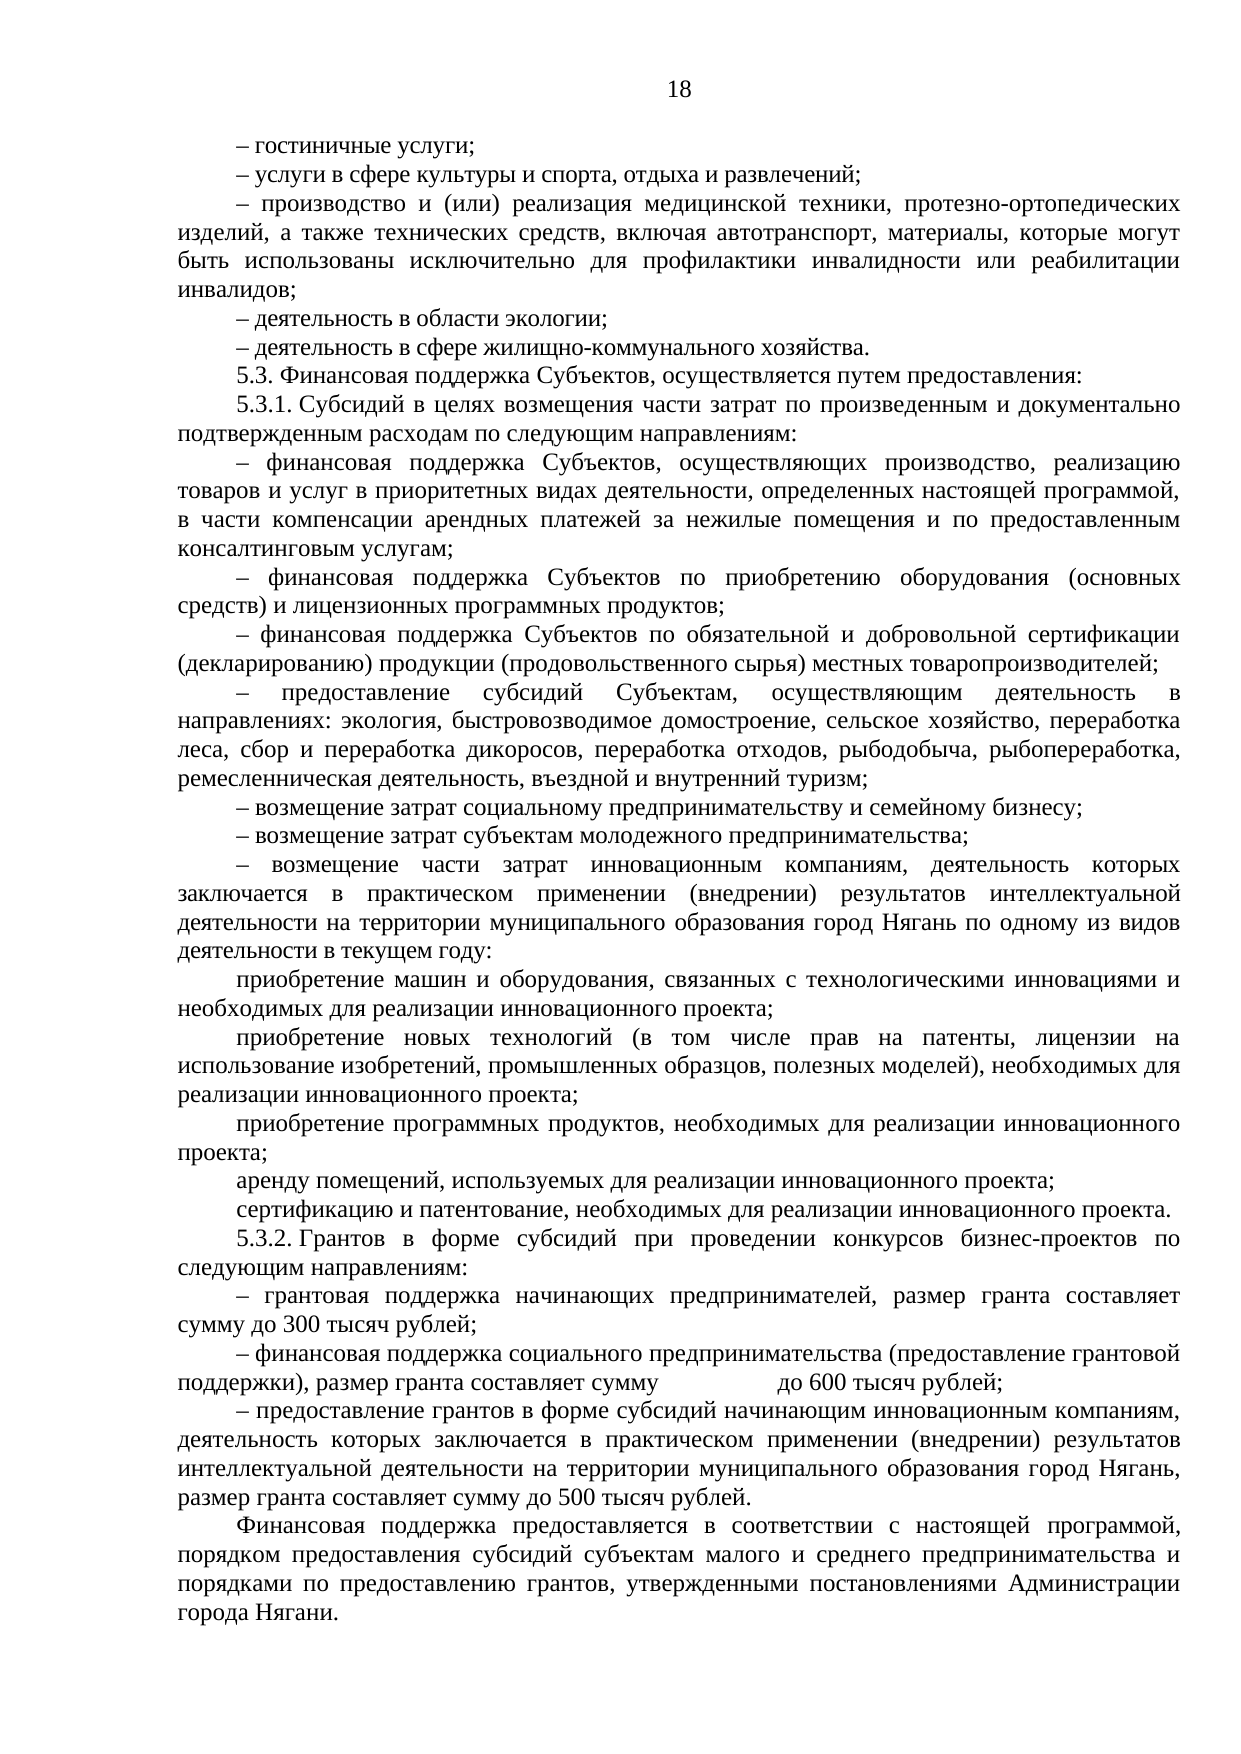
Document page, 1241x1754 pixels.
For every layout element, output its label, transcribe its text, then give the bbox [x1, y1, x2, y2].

text 5.3. Финансовая поддержка Субъектов, осуществляется путем предоставления: [177, 361, 1181, 389]
text приобретение программных продуктов, необходимых для реализации инновационного проекта; [177, 1108, 1181, 1166]
text приобретение машин и оборудования, связанных с технологическими инновациями и необходимых для реализации инновационного проекта; [177, 964, 1181, 1022]
text аренду помещений, используемых для реализации инновационного проекта; [177, 1166, 1181, 1194]
text – гостиничные услуги; [177, 131, 1181, 159]
text – производство и (или) реализация медицинской техники, протезно-ортопедических изделий, а также технических средств, включая автотранспорт, материалы, которые могут быть использованы исключительно для профилактики инвалидности или реабилитации инвалидов; [177, 188, 1181, 303]
text – услуги в сфере культуры и спорта, отдыха и развлечений; [177, 159, 1181, 188]
text – предоставление грантов в форме субсидий начинающим инновационным компаниям, деятельность которых заключается в практическом применении (внедрении) результатов интеллектуальной деятельности на территории муниципального образования город Нягань, размер гранта составляет сумму до 500 тысяч рублей. [177, 1396, 1181, 1511]
text – деятельность в сфере жилищно-коммунального хозяйства. [177, 332, 1181, 361]
text Финансовая поддержка предоставляется в соответствии с настоящей программой, порядком предоставления субсидий субъектам малого и среднего предпринимательства и порядками по предоставлению грантов, утвержденными постановлениями Администрации города Нягани. [177, 1511, 1181, 1626]
text 5.3.2. Грантов в форме субсидий при проведении конкурсов бизнес-проектов по следующим направлениям: [177, 1223, 1181, 1281]
text – возмещение части затрат инновационным компаниям, деятельность которых заключается в практическом применении (внедрении) результатов интеллектуальной деятельности на территории муниципального образования город Нягань по одному из видов деятельности в текущем году: [177, 849, 1181, 964]
text – предоставление субсидий Субъектам, осуществляющим деятельность в направлениях: экология, быстровозводимое домостроение, сельское хозяйство, переработка леса, сбор и переработка дикоросов, переработка отходов, рыбодобыча, рыбопереработка, ремесленническая деятельность, въездной и внутренний туризм; [177, 677, 1181, 792]
text 5.3.1. Субсидий в целях возмещения части затрат по произведенным и документально подтвержденным расходам по следующим направлениям: [177, 389, 1181, 447]
text – финансовая поддержка Субъектов, осуществляющих производство, реализацию товаров и услуг в приоритетных видах деятельности, определенных настоящей программой, в части компенсации арендных платежей за нежилые помещения и по предоставленным консалтинговым услугам; [177, 447, 1181, 562]
text – деятельность в области экологии; [177, 303, 1181, 332]
text – возмещение затрат субъектам молодежного предпринимательства; [177, 821, 1181, 849]
text – финансовая поддержка социального предпринимательства (предоставление грантовой поддержки), размер гранта составляет сумму до 600 тысяч рублей; [177, 1338, 1181, 1396]
text – возмещение затрат социальному предпринимательству и семейному бизнесу; [177, 792, 1181, 821]
text – финансовая поддержка Субъектов по обязательной и добровольной сертификации (декларированию) продукции (продовольственного сырья) местных товаропроизводителей; [177, 619, 1181, 677]
text – грантовая поддержка начинающих предпринимателей, размер гранта составляет сумму до 300 тысяч рублей; [177, 1281, 1181, 1338]
text сертификацию и патентование, необходимых для реализации инновационного проекта. [177, 1194, 1181, 1223]
text приобретение новых технологий (в том числе прав на патенты, лицензии на использование изобретений, промышленных образцов, полезных моделей), необходимых для реализации инновационного проекта; [177, 1022, 1181, 1108]
text – финансовая поддержка Субъектов по приобретению оборудования (основных средств) и лицензионных программных продуктов; [177, 562, 1181, 619]
